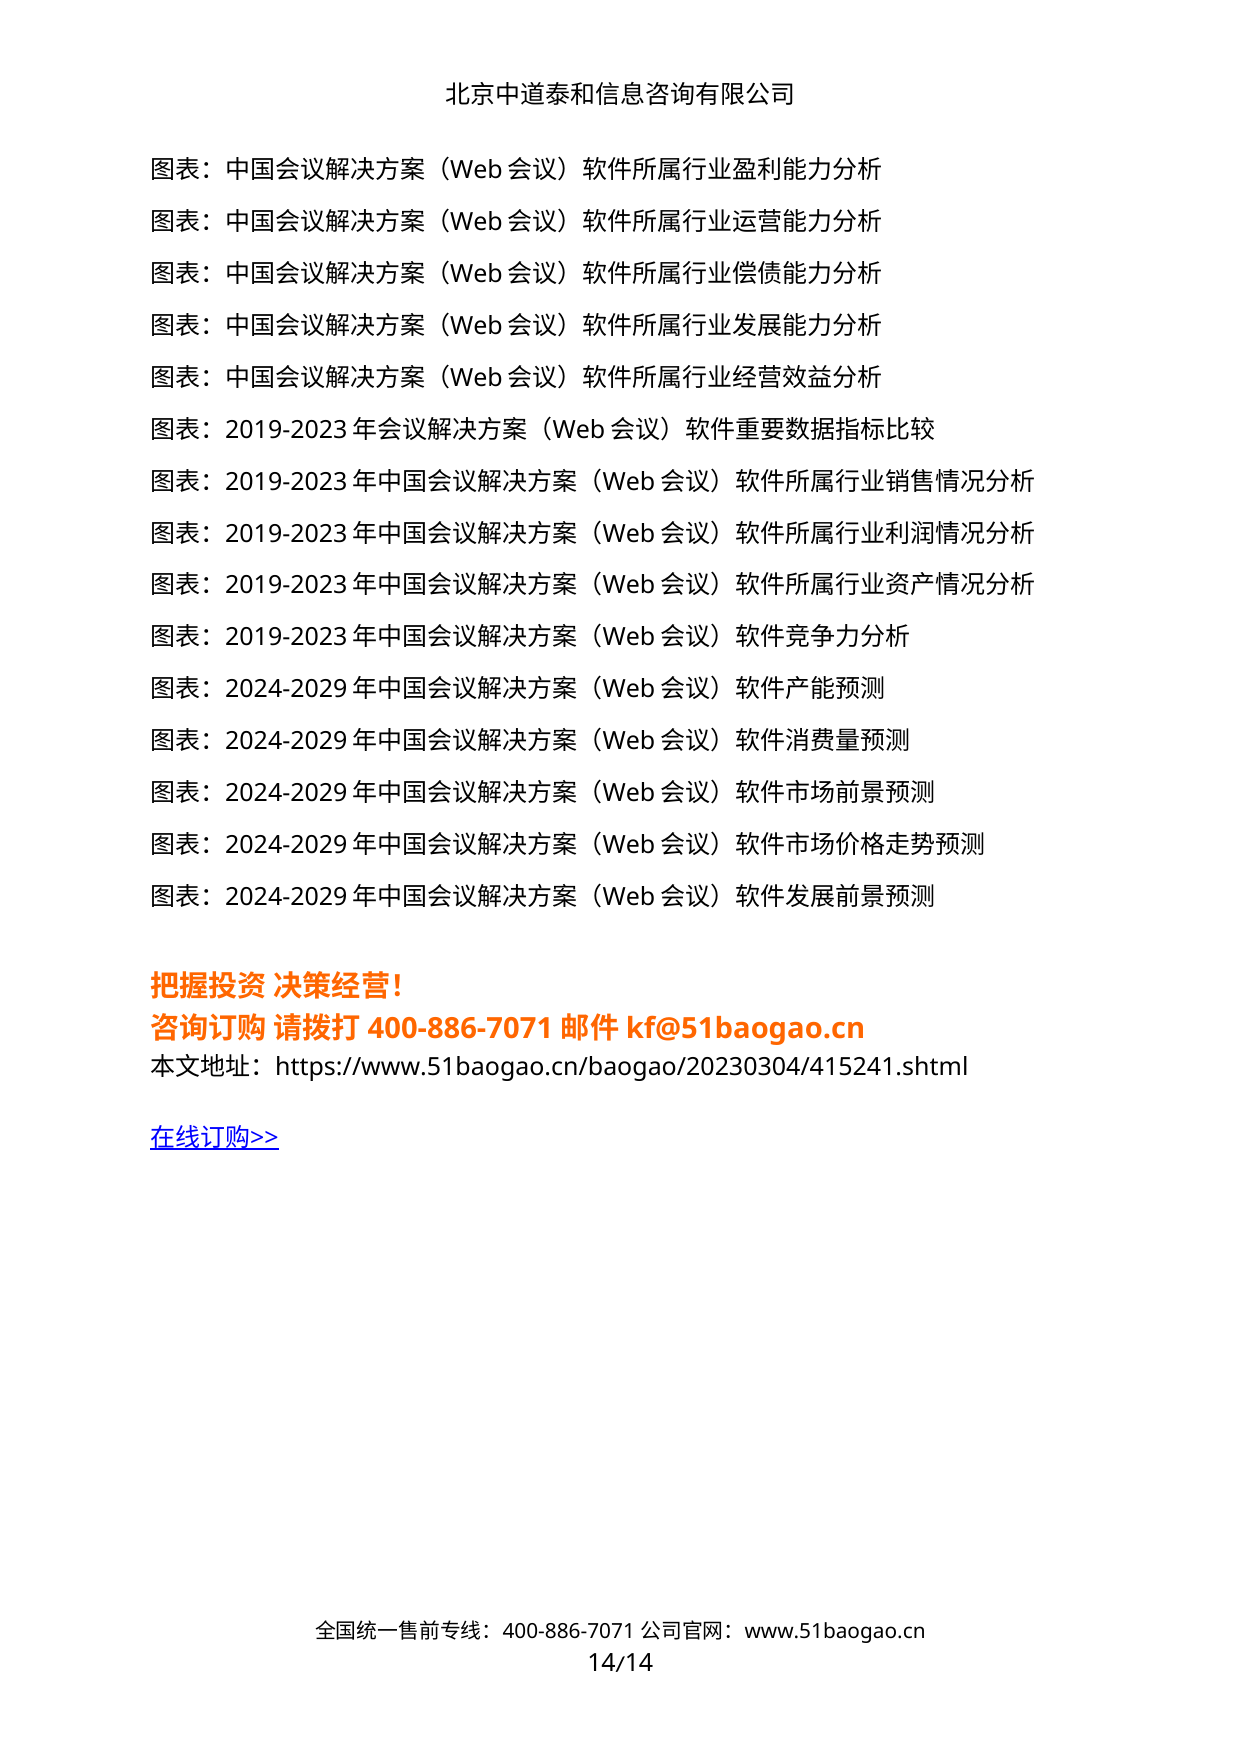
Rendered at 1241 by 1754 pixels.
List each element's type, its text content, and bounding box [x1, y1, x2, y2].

text 图表：2024-2029年中国会议解决方案（Web会议）软件消费量预测 [150, 721, 1090, 757]
text 图表：2024-2029年中国会议解决方案（Web会议）软件发展前景预测 [150, 876, 1090, 912]
text 图表：2019-2023年中国会议解决方案（Web会议）软件所属行业利润情况分析 [150, 513, 1090, 549]
text 图表：2019-2023年中国会议解决方案（Web会议）软件所属行业销售情况分析 [150, 461, 1090, 497]
text 图表：中国会议解决方案（Web会议）软件所属行业经营效益分析 [150, 357, 1090, 394]
text 图表：2024-2029年中国会议解决方案（Web会议）软件市场价格走势预测 [150, 824, 1090, 861]
text 图表：2019-2023年中国会议解决方案（Web会议）软件竞争力分析 [150, 617, 1090, 653]
text 把握投资 决策经营！咨询订购 请拨打 400-886-7071 邮件 kf@51baogao.cn本文地址：https://www.51baogao.cn/baogao/20230304/415241.shtml [150, 928, 1090, 1083]
text 图表：2019-2023年中国会议解决方案（Web会议）软件所属行业资产情况分析 [150, 565, 1090, 601]
text 图表：2024-2029年中国会议解决方案（Web会议）软件产能预测 [150, 669, 1090, 705]
text 图表：中国会议解决方案（Web会议）软件所属行业偿债能力分析 [150, 254, 1090, 290]
text 图表：中国会议解决方案（Web会议）软件所属行业发展能力分析 [150, 306, 1090, 342]
text 图表：中国会议解决方案（Web会议）软件所属行业运营能力分析 [150, 202, 1090, 238]
text 图表：2024-2029年中国会议解决方案（Web会议）软件市场前景预测 [150, 772, 1090, 809]
text 图表：2019-2023年会议解决方案（Web会议）软件重要数据指标比较 [150, 409, 1090, 446]
text 图表：中国会议解决方案（Web会议）软件所属行业盈利能力分析 [150, 150, 1090, 186]
text 在线订购>> [150, 1083, 1090, 1153]
